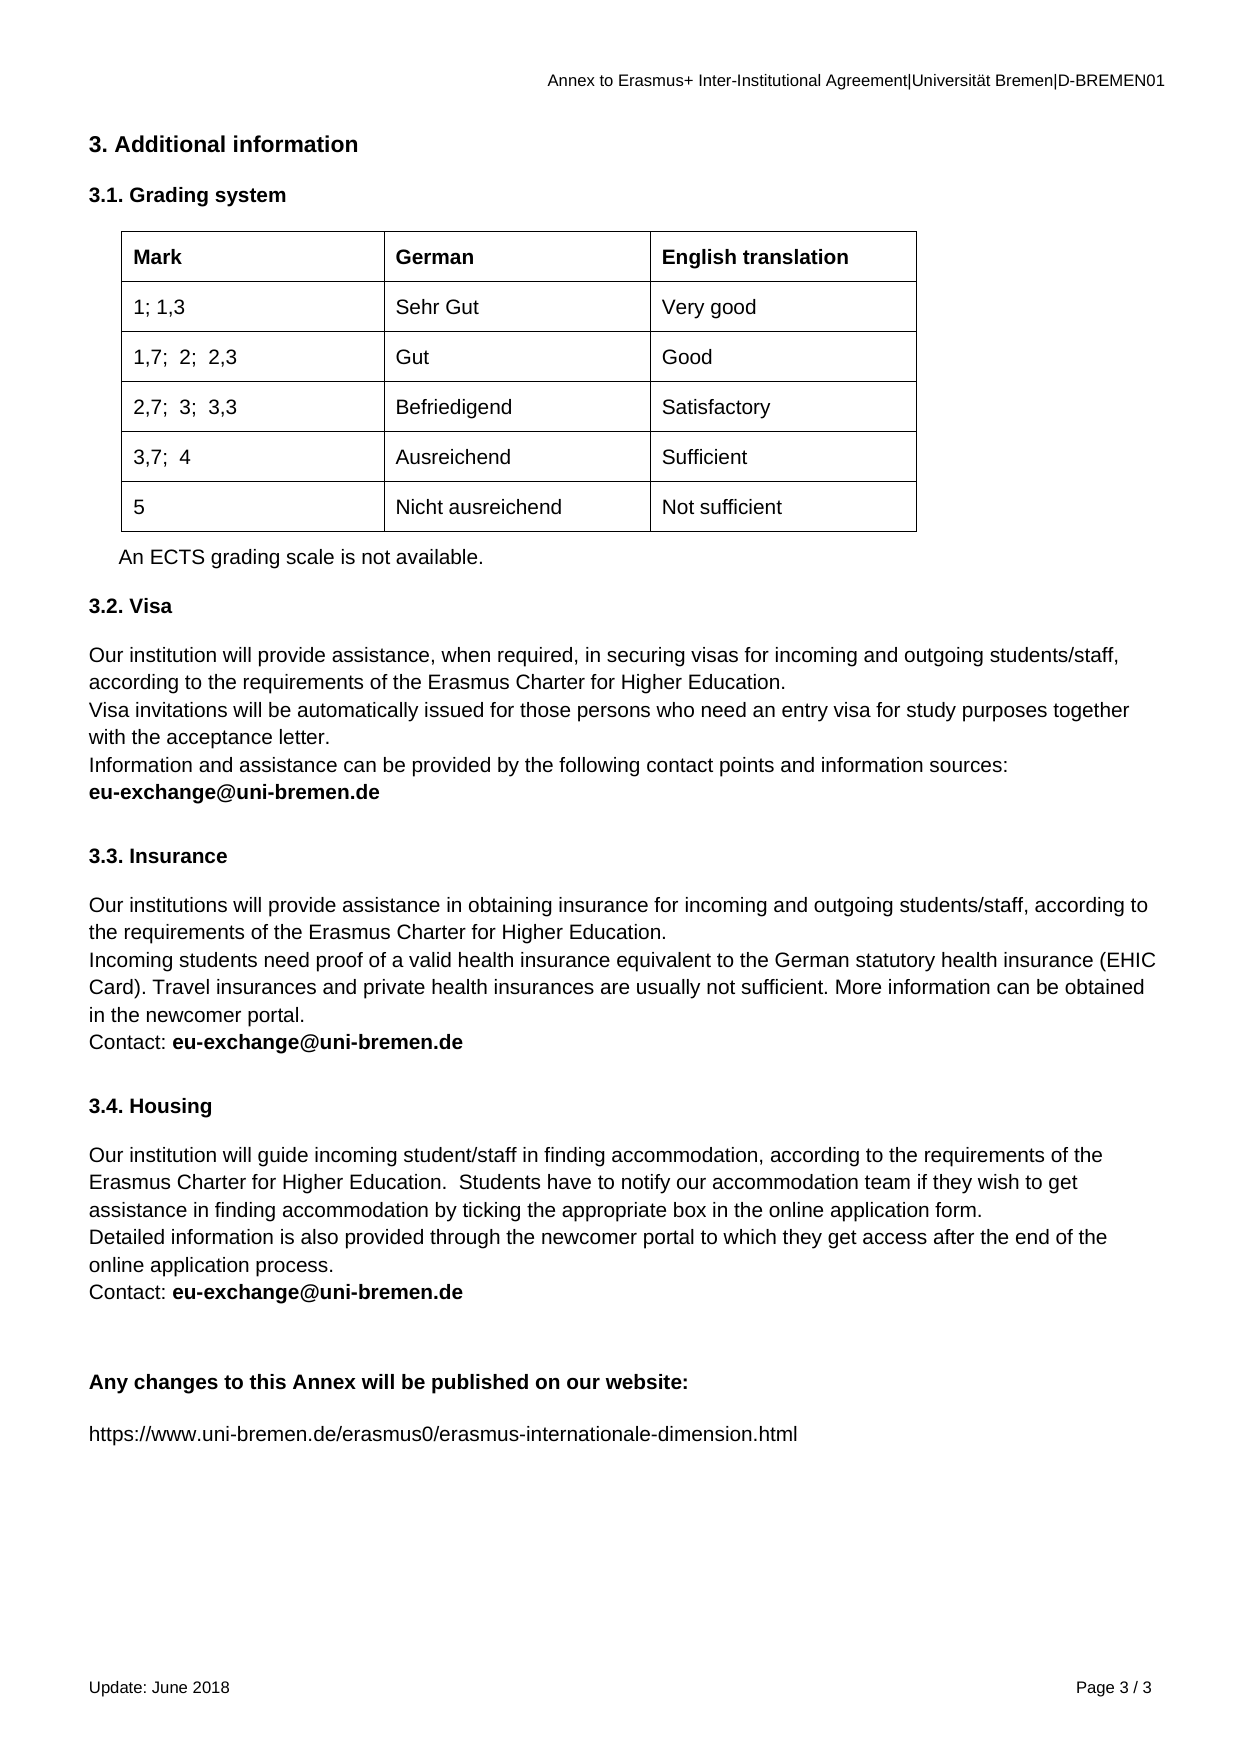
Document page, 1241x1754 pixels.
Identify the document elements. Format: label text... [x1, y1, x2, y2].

text Our institution will provide assistance, when required, in securing visas for incoming and outgoing students/staff, according to the requirements of the Erasmus Charter for Higher Education. [89, 643, 1165, 694]
text 3.3. Insurance [89, 844, 1165, 868]
table_cell Sehr Gut [385, 282, 650, 331]
table_header German [385, 232, 650, 281]
table_cell 5 [122, 482, 384, 531]
table_cell Good [651, 332, 916, 381]
text eu-exchange@uni-bremen.de [89, 780, 1165, 804]
text Incoming students need proof of a valid health insurance equivalent to the German statutory health insurance (EHIC Card). Travel insurances and private health insurances are usually not sufficient. More information can be obtained in the newcomer portal. [89, 947, 1165, 1026]
text An ECTS grading scale is not available. [89, 544, 1165, 568]
table_header Mark [122, 232, 384, 281]
table_cell Gut [385, 332, 650, 381]
text 3.2. Visa [89, 594, 1165, 618]
text Our institutions will provide assistance in obtaining insurance for incoming and outgoing students/staff, according to the requirements of the Erasmus Charter for Higher Education. [89, 892, 1165, 944]
text Visa invitations will be automatically issued for those persons who need an entry visa for study purposes together with the acceptance letter. [89, 698, 1165, 749]
table_cell Befriedigend [385, 382, 650, 431]
text Detailed information is also provided through the newcomer portal to which they get access after the end of the online application process. [89, 1225, 1165, 1276]
table_cell Satisfactory [651, 382, 916, 431]
table_cell 1; 1,3 [122, 282, 384, 331]
table_cell Sufficient [651, 432, 916, 481]
text 3. Additional information [89, 131, 1165, 157]
table_cell Ausreichend [385, 432, 650, 481]
text Our institution will guide incoming student/staff in finding accommodation, according to the requirements of the Erasmus Charter for Higher Education. Students have to notify our accommodation team if they wish to get assistance in finding accommodation by ticking the appropriate box in the online application form. [89, 1142, 1165, 1221]
text Any changes to this Annex will be published on our website: [89, 1370, 1165, 1394]
text Contact: eu-exchange@uni-bremen.de [89, 1280, 1165, 1304]
text 3.1. Grading system [89, 183, 1165, 207]
table_cell 1,7; 2; 2,3 [122, 332, 384, 381]
text Contact: eu-exchange@uni-bremen.de [89, 1030, 1165, 1054]
table_cell Nicht ausreichend [385, 482, 650, 531]
text 3.4. Housing [89, 1094, 1165, 1118]
table_cell 2,7; 3; 3,3 [122, 382, 384, 431]
text https://www.uni-bremen.de/erasmus0/erasmus-internationale-dimension.html [89, 1422, 1165, 1446]
table_cell 3,7; 4 [122, 432, 384, 481]
table_header English translation [651, 232, 916, 281]
text Information and assistance can be provided by the following contact points and information sources: [89, 753, 1165, 777]
table_cell Not sufficient [651, 482, 916, 531]
table_cell Very good [651, 282, 916, 331]
